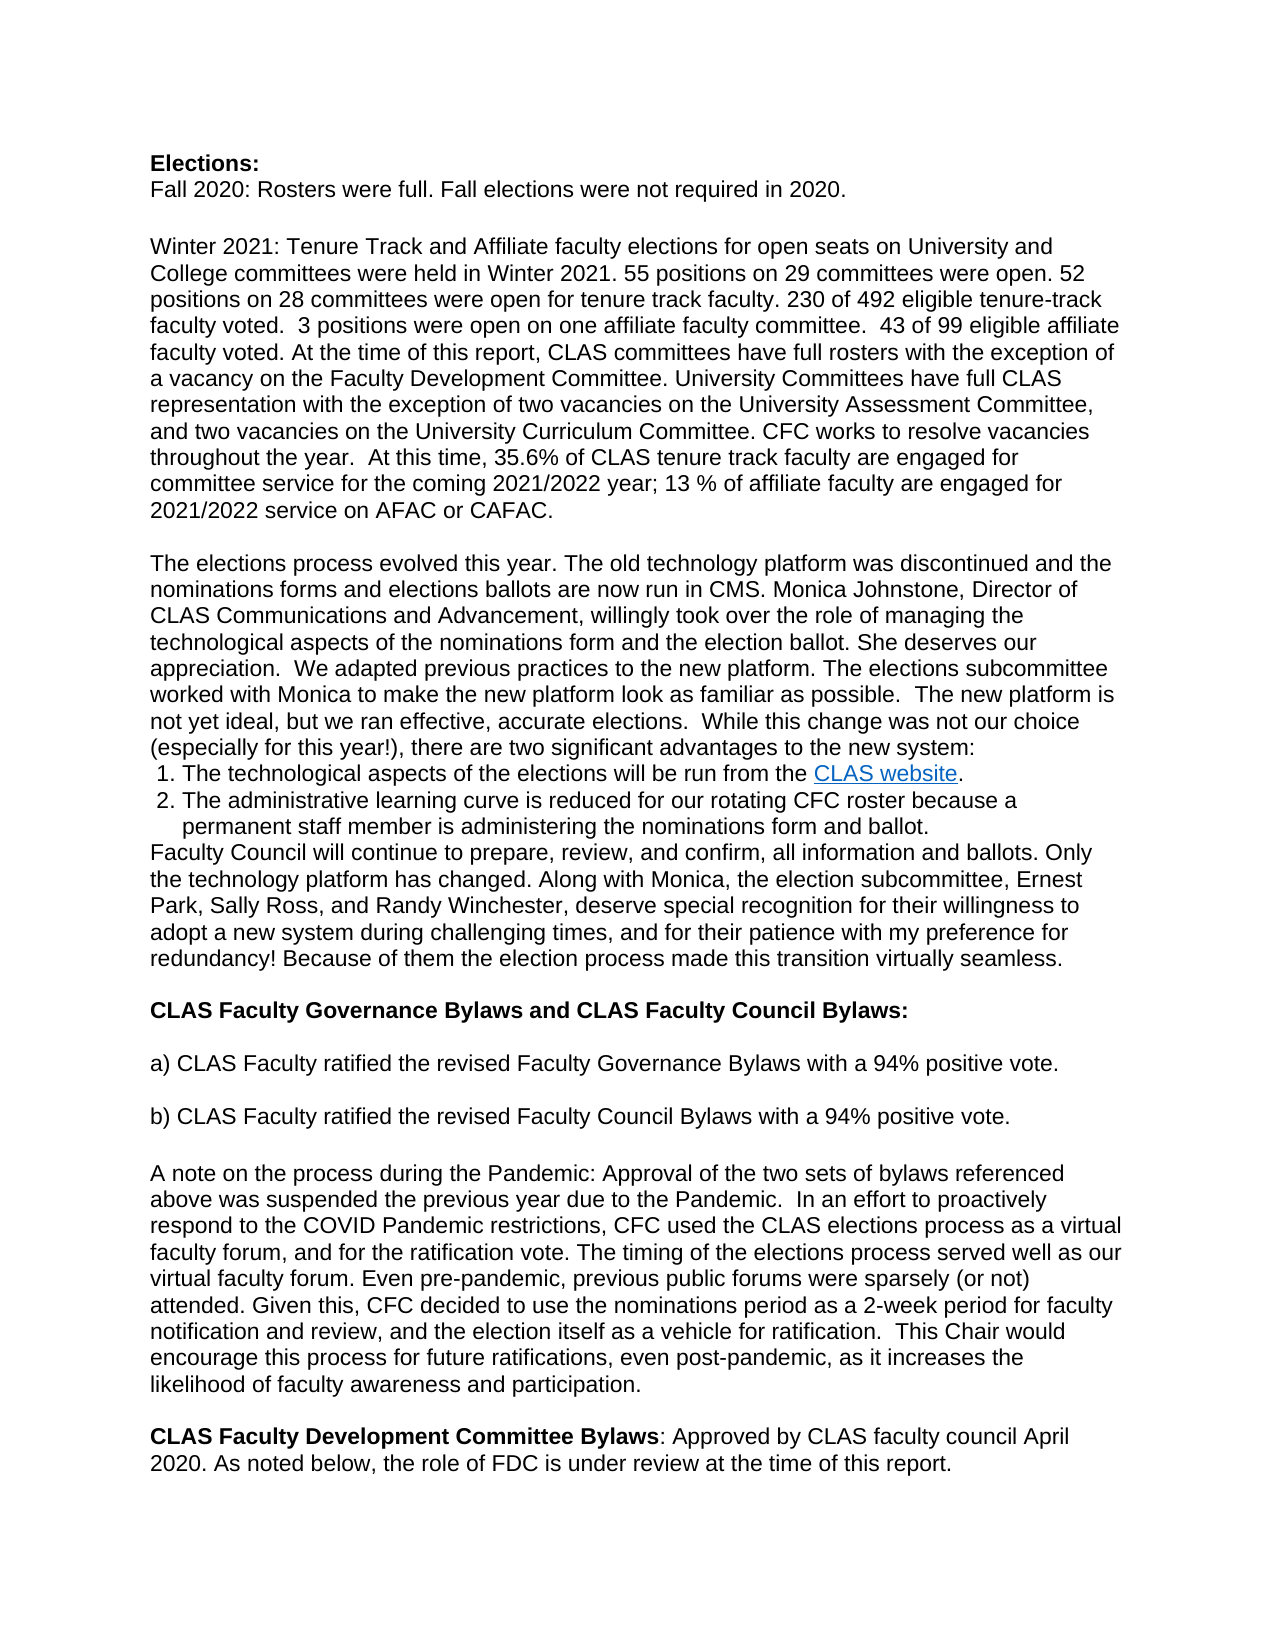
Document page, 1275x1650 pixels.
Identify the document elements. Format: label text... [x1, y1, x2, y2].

text Elections: [150, 150, 1125, 176]
text Winter 2021: Tenure Track and Affiliate faculty elections for open seats on University and College committees were held in Winter 2021. 55 positions on 29 committees were open. 52 positions on 28 committees were open for tenure track faculty. 230 of 492 eligible tenure-track faculty voted. 3 positions were open on one affiliate faculty committee. 43 of 99 eligible affiliate faculty voted. At the time of this report, CLAS committees have full rosters with the exception of a vacancy on the Faculty Development Committee. University Committees have full CLAS representation with the exception of two vacancies on the University Assessment Committee, and two vacancies on the University Curriculum Committee. CFC works to resolve vacancies throughout the year. At this time, 35.6% of CLAS tenure track faculty are engaged for committee service for the coming 2021/2022 year; 13 % of affiliate faculty are engaged for 2021/2022 service on AFAC or CAFAC. [150, 233, 1125, 523]
text CLAS Faculty Governance Bylaws and CLAS Faculty Council Bylaws: [150, 997, 1125, 1024]
text A note on the process during the Pandemic: Approval of the two sets of bylaws referenced above was suspended the previous year due to the Pandemic. In an effort to proactively respond to the COVID Pandemic restrictions, CFC used the CLAS elections process as a virtual faculty forum, and for the ratification vote. The timing of the elections process served well as our virtual faculty forum. Even pre-pandemic, previous public forums were sparsely (or not) attended. Given this, CFC decided to use the nominations period as a 2-week period for faculty notification and review, and the election itself as a vehicle for ratification. This Chair would encourage this process for future ratifications, even post-pandemic, as it increases the likelihood of faculty awareness and participation. [150, 1160, 1125, 1397]
text Faculty Council will continue to prepare, review, and confirm, all information and ballots. Only the technology platform has changed. Along with Monica, the election subcommittee, Ernest Park, Sally Ross, and Randy Winchester, deserve special recognition for their willingness to adopt a new system during challenging times, and for their patience with my preference for redundancy! Because of them the election process made this transition virtually seamless. [150, 839, 1125, 971]
text 1. The technological aspects of the elections will be run from the CLAS website. [150, 760, 1125, 787]
text b) CLAS Faculty ratified the revised Faculty Council Bylaws with a 94% positive vote. [150, 1103, 1125, 1129]
text Fall 2020: Rosters were full. Fall elections were not required in 2020. [150, 176, 1125, 203]
text CLAS Faculty Development Committee Bylaws: Approved by CLAS faculty council April 2020. As noted below, the role of FDC is under review at the time of this report. [150, 1423, 1125, 1476]
text a) CLAS Faculty ratified the revised Faculty Governance Bylaws with a 94% positive vote. [150, 1050, 1125, 1077]
text The elections process evolved this year. The old technology platform was discontinued and the nominations forms and elections ballots are now run in CMS. Monica Johnstone, Director of CLAS Communications and Advancement, willingly took over the role of managing the technological aspects of the nominations form and the election ballot. She deserves our appreciation. We adapted previous practices to the new platform. The elections subcommittee worked with Monica to make the new platform look as familiar as possible. The new platform is not yet ideal, but we ran effective, accurate elections. While this change was not our choice (especially for this year!), there are two significant advantages to the new system: [150, 549, 1125, 760]
text 2. The administrative learning curve is reduced for our rotating CFC roster because a [150, 787, 1125, 813]
text permanent staff member is administering the nominations form and ballot. [150, 813, 1125, 839]
